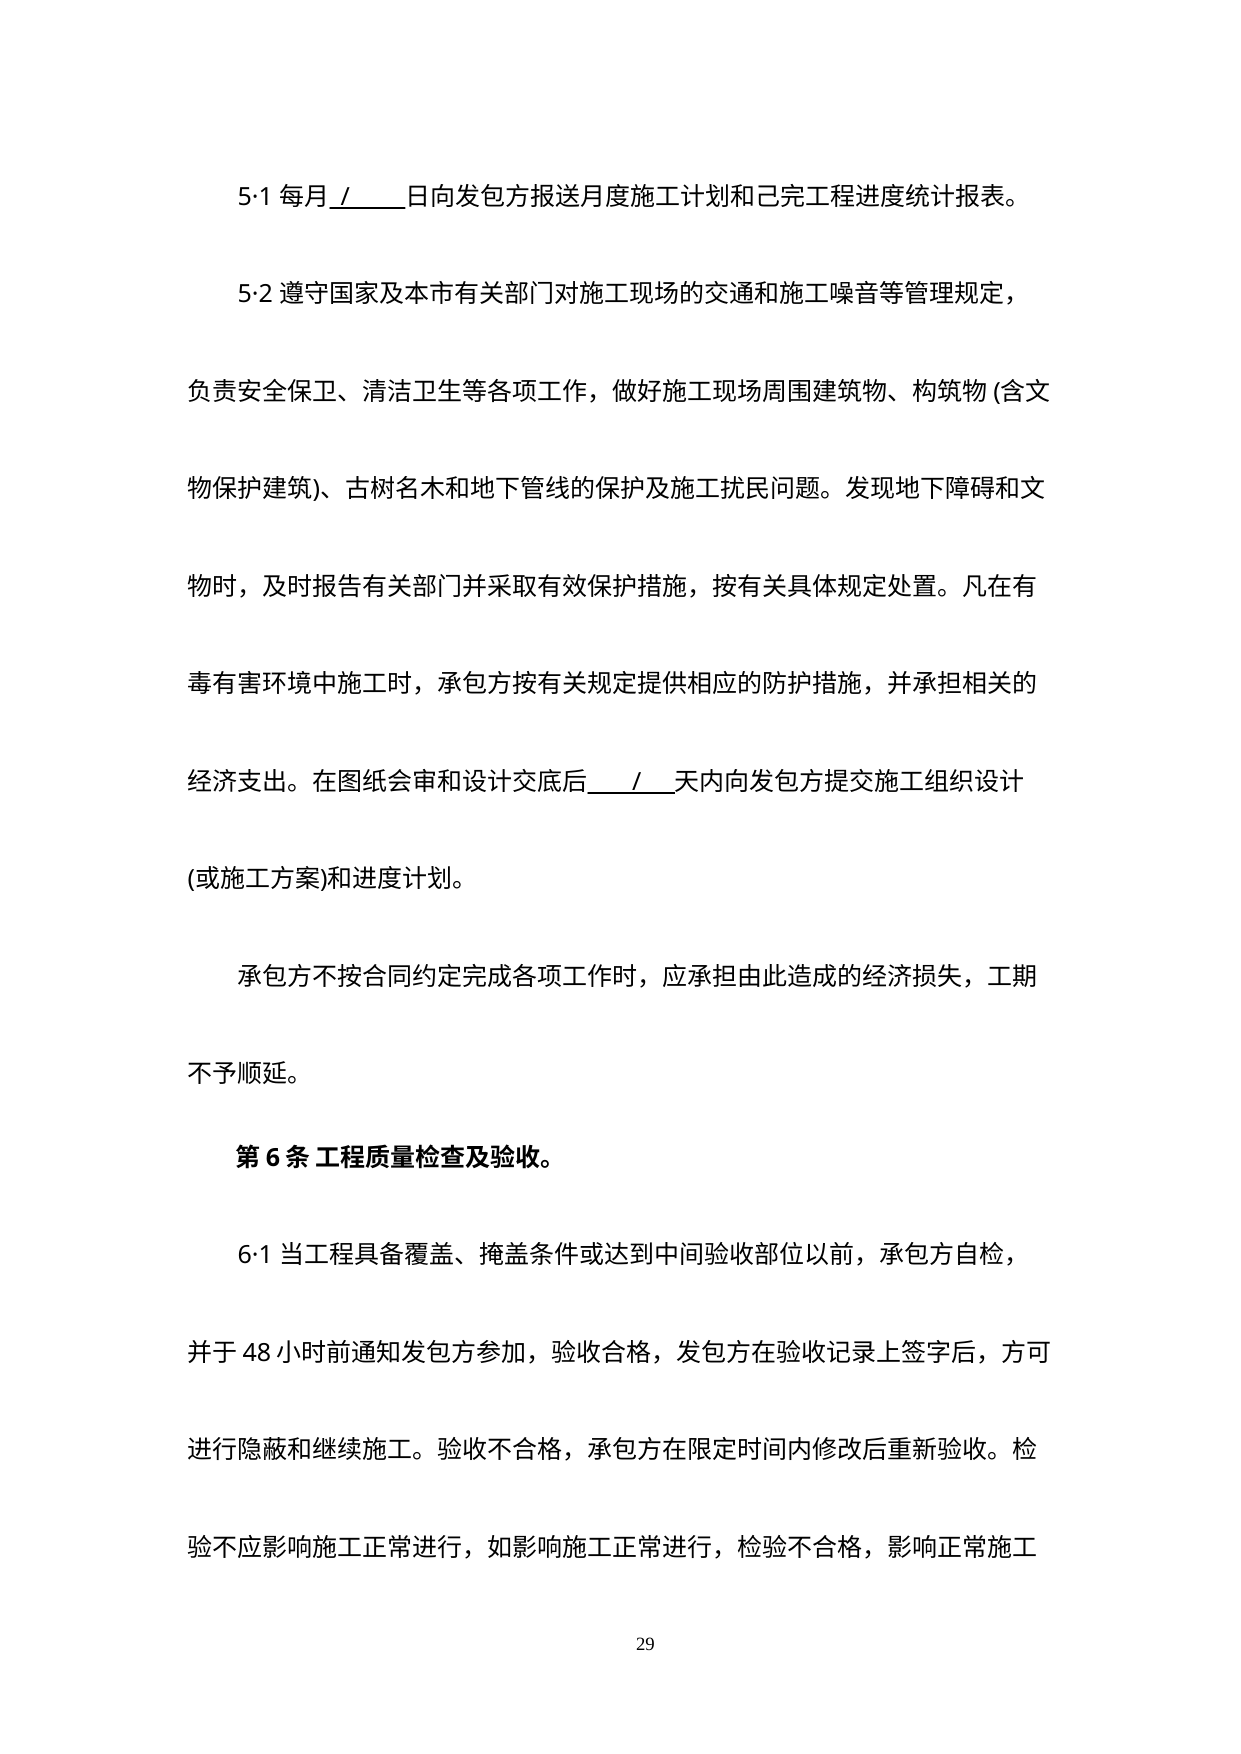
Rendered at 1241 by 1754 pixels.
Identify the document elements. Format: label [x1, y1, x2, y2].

text [187, 162, 1053, 1104]
text [187, 1123, 1053, 1578]
